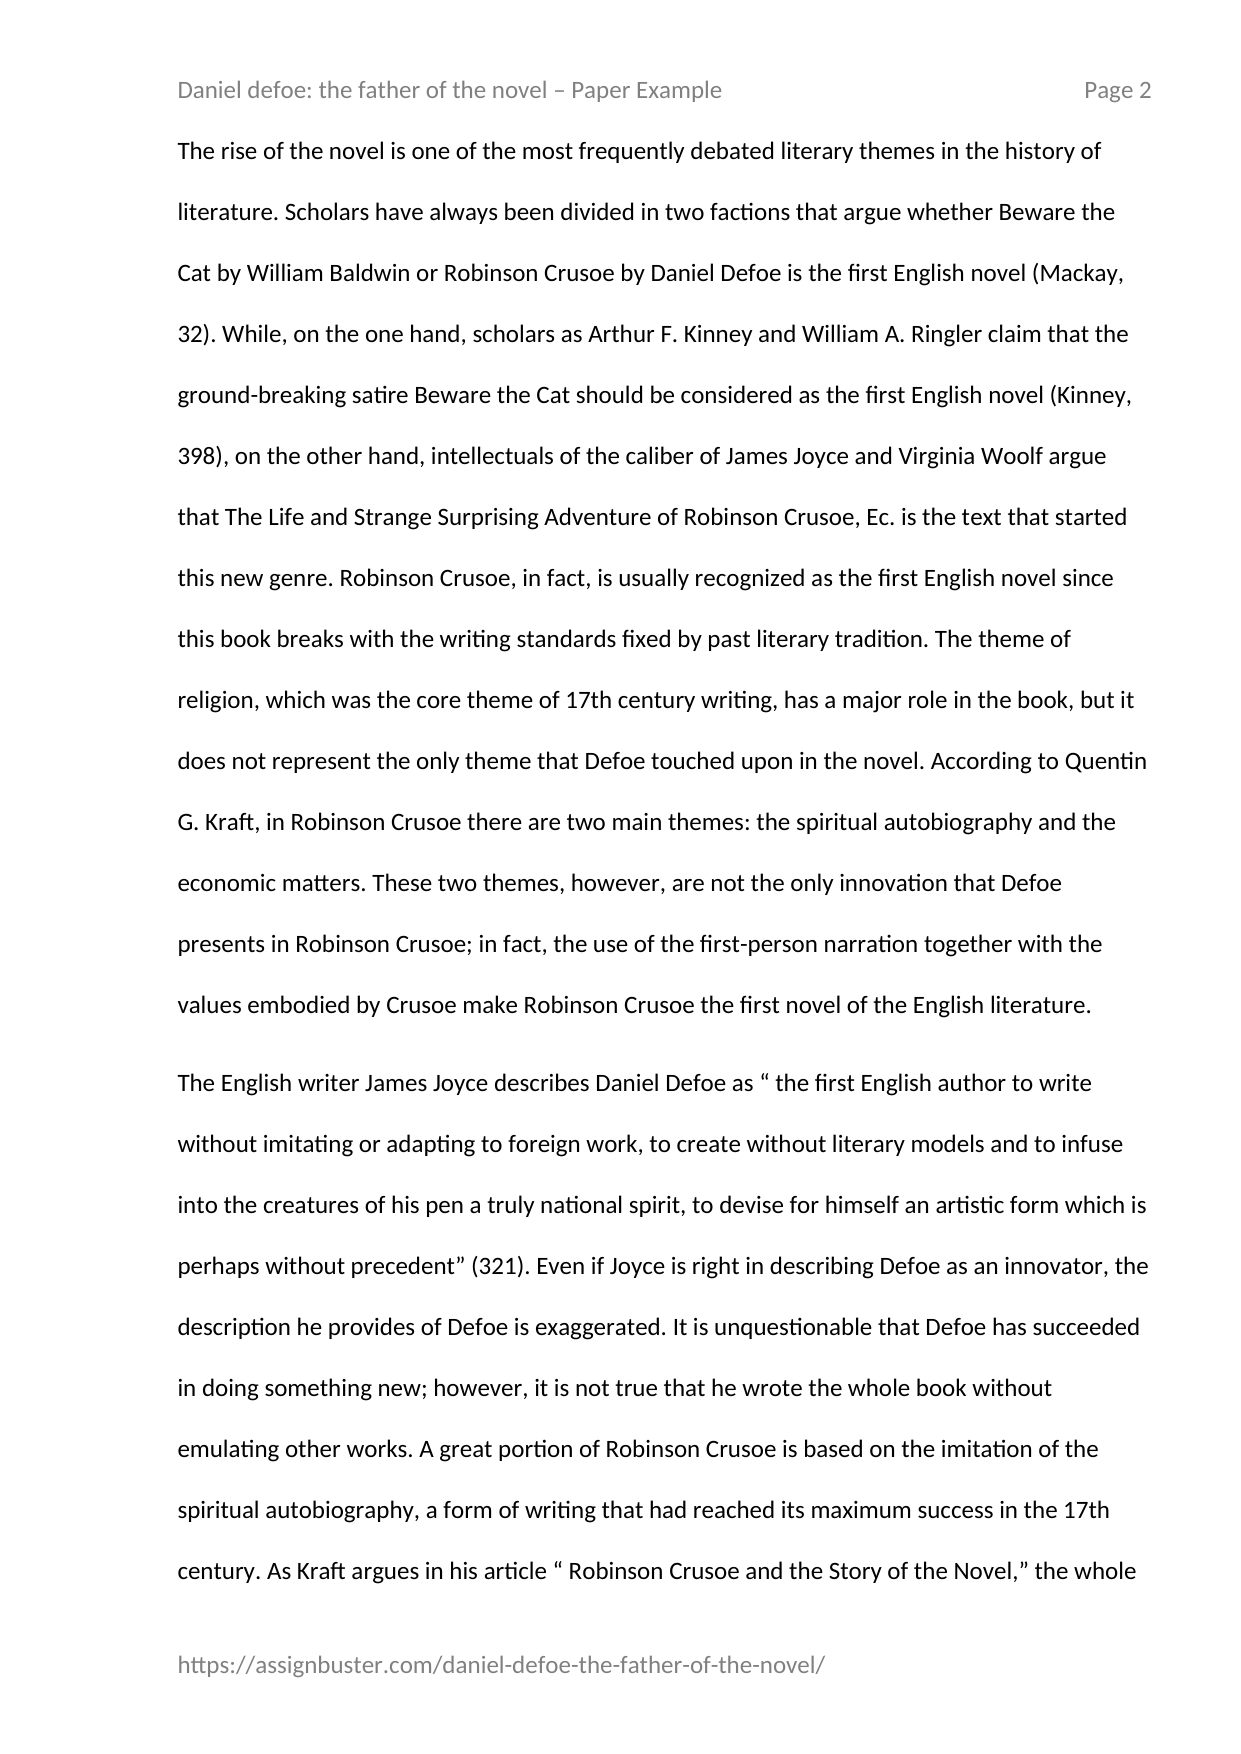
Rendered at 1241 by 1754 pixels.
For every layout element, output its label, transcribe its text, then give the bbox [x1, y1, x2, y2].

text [177, 1067, 1152, 1586]
text The rise of the novel is one of the most frequently debated literary themes in the history of literature. Scholars have always been divided in two factions that argue whether Beware the Cat by William Baldwin or Robinson Crusoe by Daniel Defoe is the first English novel (Mackay, 32). While, on the one hand, scholars as Arthur F. Kinney and William A. Ringler claim that the ground-breaking satire Beware the Cat should be considered as the first English novel (Kinney, 398), on the other hand, intellectuals of the caliber of James Joyce and Virginia Woolf argue that The Life and Strange Surprising Adventure of Robinson Crusoe, Ec. is the text that started this new genre. Robinson Crusoe, in fact, is usually recognized as the first English novel since this book breaks with the writing standards fixed by past literary tradition. The theme of religion, which was the core theme of 17th century writing, has a major role in the book, but it does not represent the only theme that Defoe touched upon in the novel. According to Quentin G. Kraft, in Robinson Crusoe there are two main themes: the spiritual autobiography and the economic matters. These two themes, however, are not the only innovation that Defoe presents in Robinson Crusoe; in fact, the use of the first-person narration together with the values embodied by Crusoe make Robinson Crusoe the first novel of the English literature. [177, 135, 1152, 1020]
